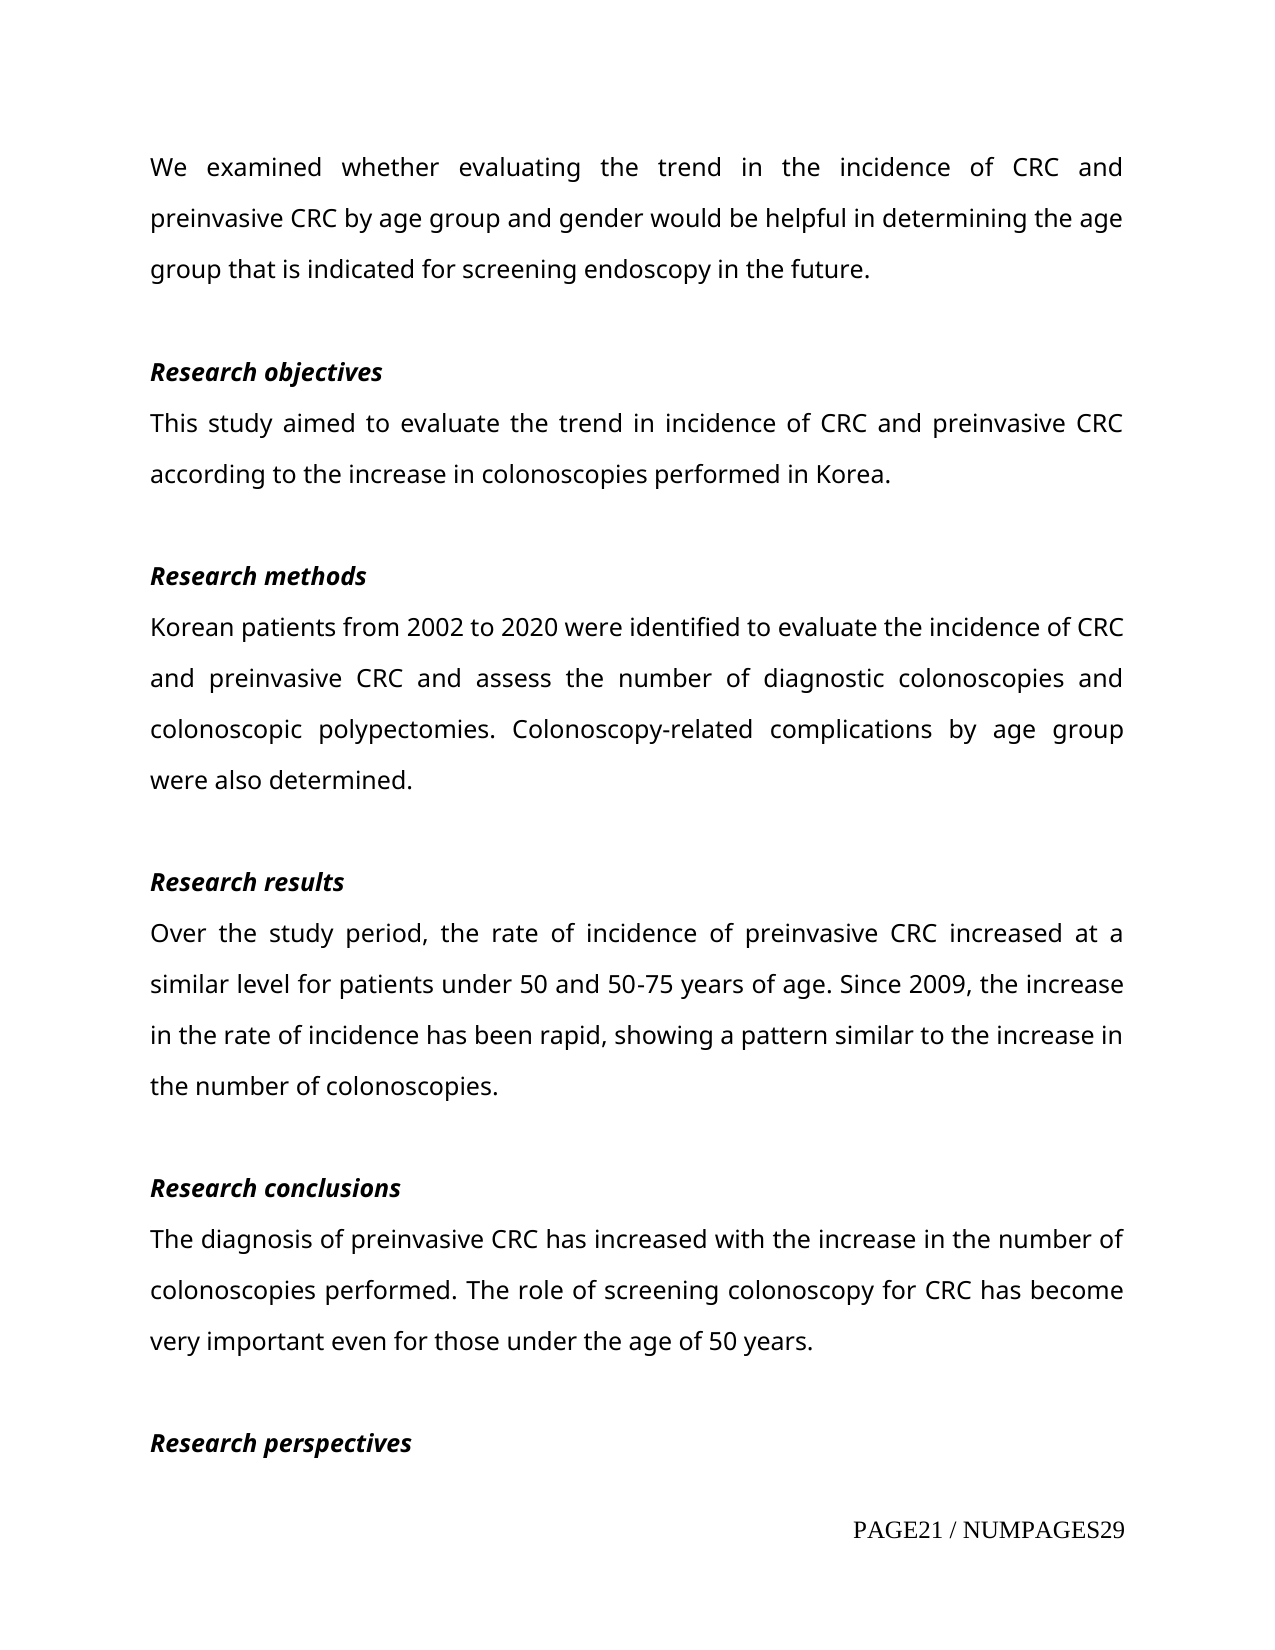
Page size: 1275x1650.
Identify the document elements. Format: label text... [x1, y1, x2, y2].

text Research perspectives [150, 1426, 1125, 1460]
text Research results [150, 864, 1125, 899]
text Research methods [150, 558, 1125, 592]
text Korean patients from 2002 to 2020 were identified to evaluate the incidence of CRC and preinvasive CRC and assess the number of diagnostic colonoscopies and colonoscopic polypectomies. Colonoscopy-related complications by age group were also determined. [150, 609, 1125, 797]
text The diagnosis of preinvasive CRC has increased with the increase in the number of colonoscopies performed. The role of screening colonoscopy for CRC has become very important even for those under the age of 50 years. [150, 1222, 1125, 1358]
text Over the study period, the rate of incidence of preinvasive CRC increased at a similar level for patients under 50 and 50-75 years of age. Since 2009, the increase in the rate of incidence has been rapid, showing a pattern similar to the increase in the number of colonoscopies. [150, 916, 1125, 1103]
text This study aimed to evaluate the trend in incidence of CRC and preinvasive CRC according to the increase in colonoscopies performed in Korea. [150, 405, 1125, 490]
text We examined whether evaluating the trend in the incidence of CRC and preinvasive CRC by age group and gender would be helpful in determining the age group that is indicated for screening endoscopy in the future. [150, 150, 1125, 286]
text Research conclusions [150, 1171, 1125, 1205]
text Research objectives [150, 354, 1125, 388]
